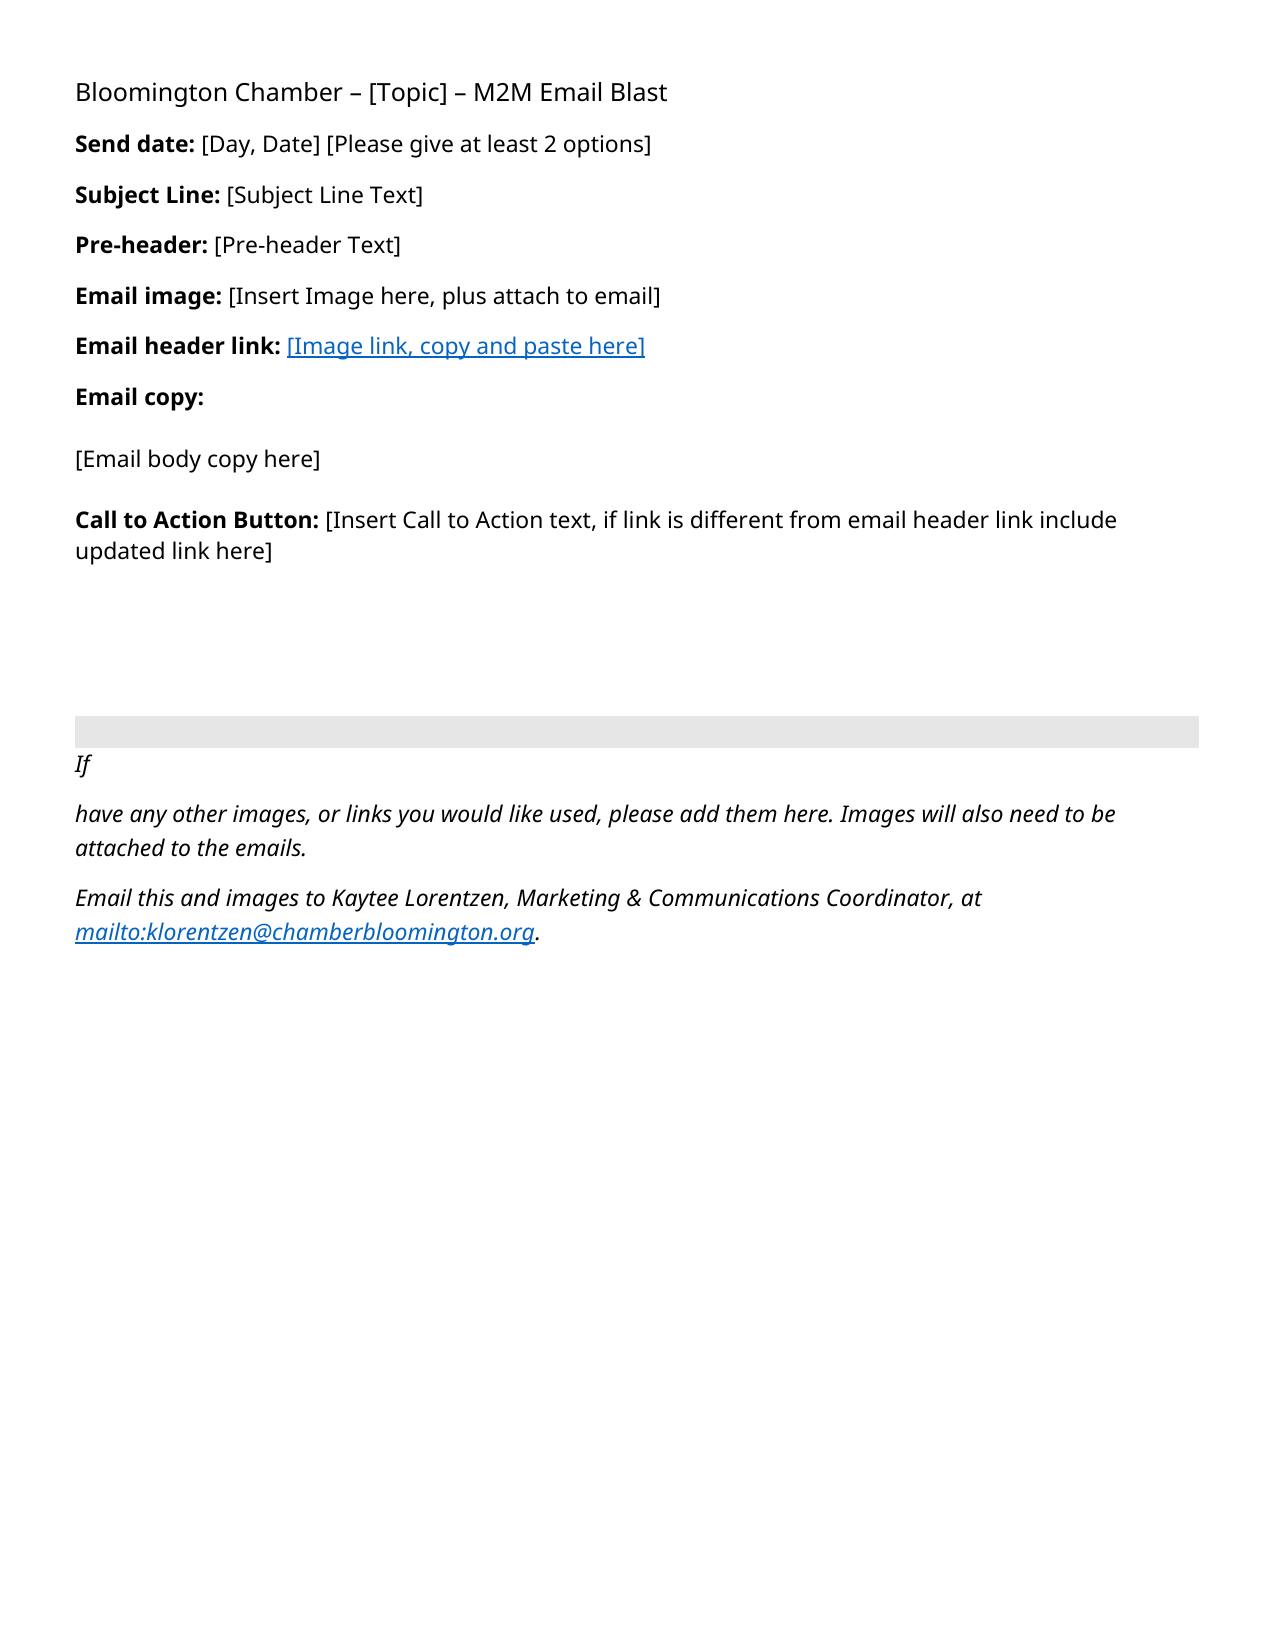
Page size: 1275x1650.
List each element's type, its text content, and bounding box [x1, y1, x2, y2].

text Subject Line: [Subject Line Text] [75, 179, 1200, 210]
text Call to Action Button: [Insert Call to Action text, if link is different from email header link include updated link here] [75, 504, 1200, 566]
text Bloomington Chamber – [Topic] – M2M Email Blast [75, 75, 1200, 109]
text If [75, 748, 1200, 779]
text Send date: [Day, Date] [Please give at least 2 options] [75, 128, 1200, 160]
text Email this and images to Kaytee Lorentzen, Marketing & Communications Coordinator, at mailto:klorentzen@chamberbloomington.org. [75, 882, 1200, 947]
text Email header link: [Image link, copy and paste here] [75, 330, 1200, 361]
text [Email body copy here] [75, 443, 1200, 475]
text Email copy: [75, 381, 1200, 412]
text Email image: [Insert Image here, plus attach to email] [75, 280, 1200, 311]
table_header [75, 716, 1199, 748]
text have any other images, or links you would like used, please add them here. Images will also need to be attached to the emails. [75, 798, 1200, 863]
text Pre-header: [Pre-header Text] [75, 229, 1200, 261]
